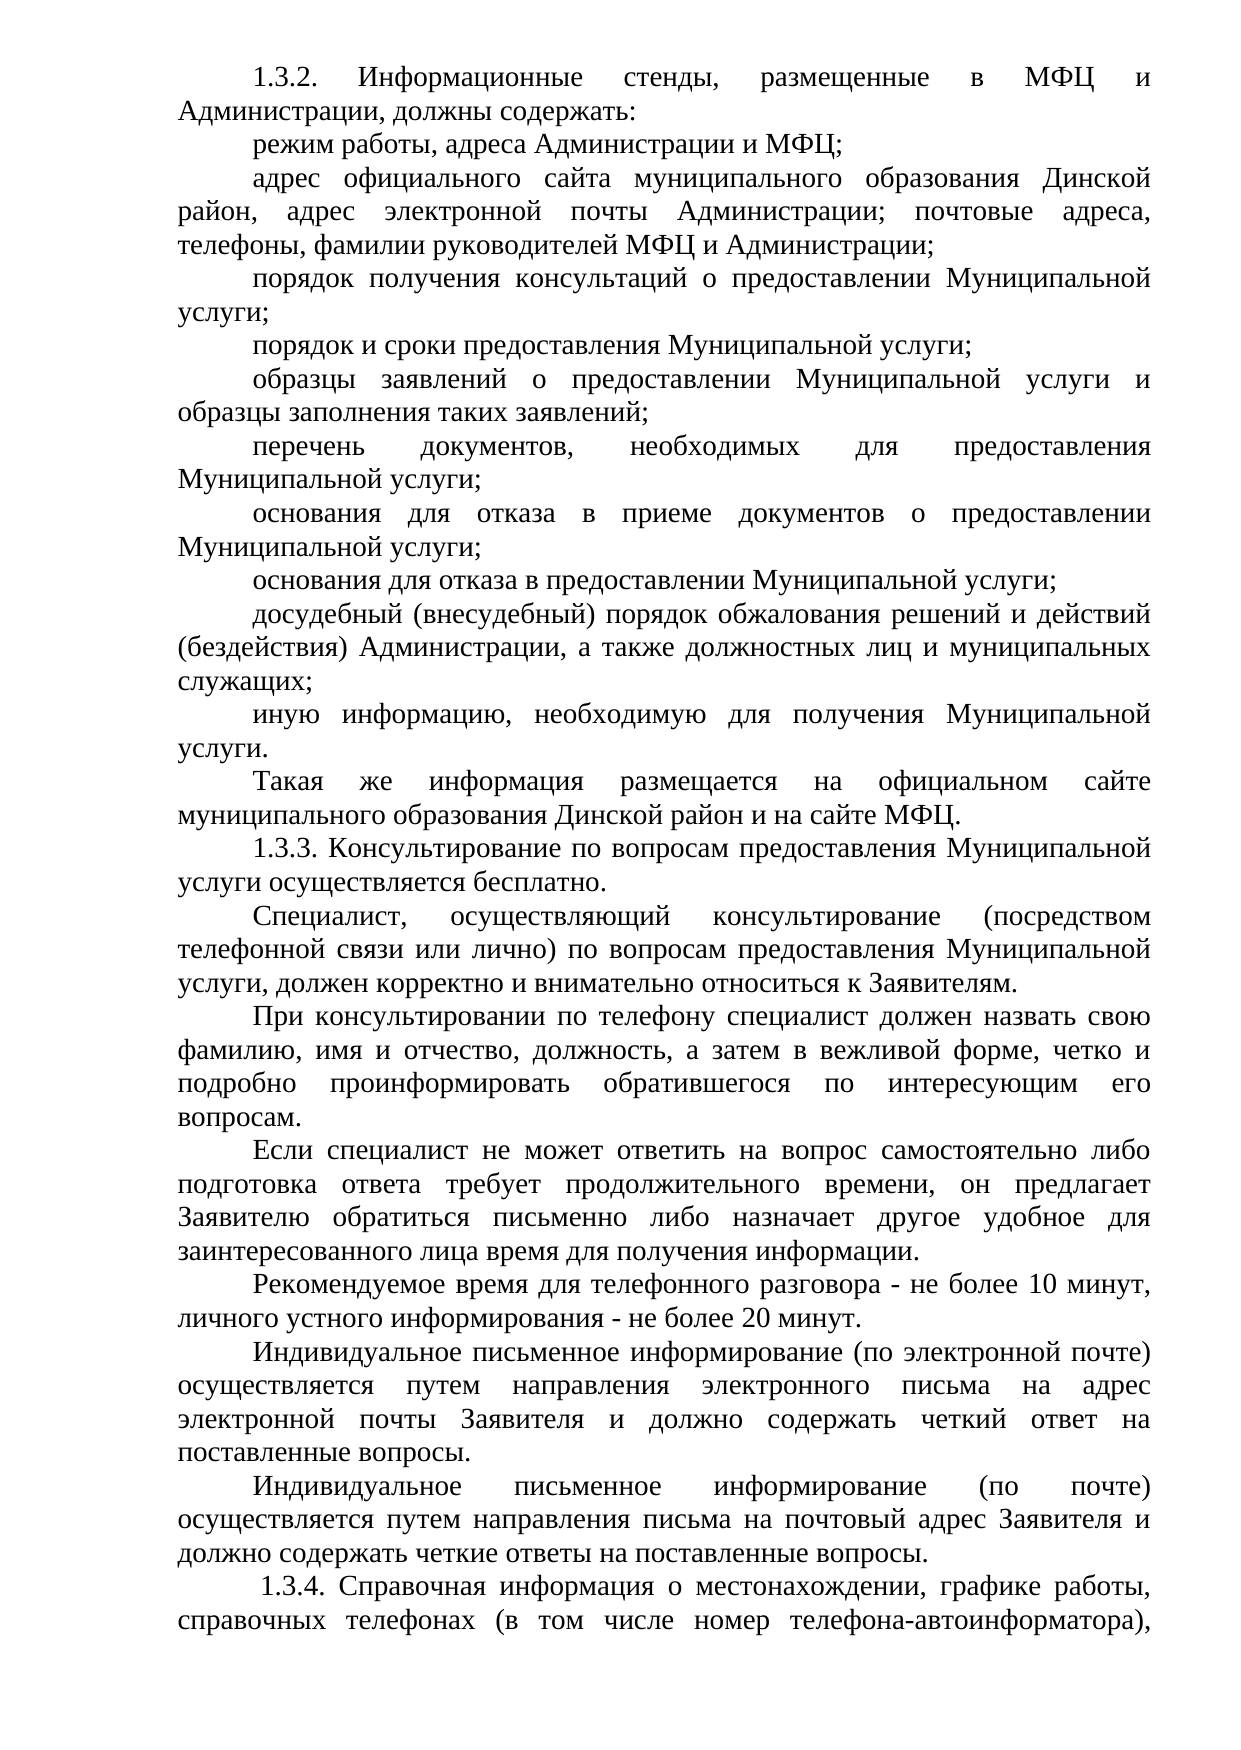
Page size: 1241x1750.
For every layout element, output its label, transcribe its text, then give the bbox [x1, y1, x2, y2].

text порядок получения консультаций о предоставлении Муниципальной услуги; [177, 260, 1152, 327]
text Рекомендуемое время для телефонного разговора - не более 10 минут, личного устного информирования - не более 20 минут. [177, 1267, 1152, 1334]
text иную информацию, необходимую для получения Муниципальной услуги. [177, 696, 1152, 763]
text режим работы, адреса Администрации и МФЦ; [177, 126, 1152, 160]
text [177, 1568, 1152, 1636]
text При консультировании по телефону специалист должен назвать свою фамилию, имя и отчество, должность, а затем в вежливой форме, четко и подробно проинформировать обратившегося по интересующим его вопросам. [177, 998, 1152, 1132]
text 1.3.2. Информационные стенды, размещенные в МФЦ и Администрации, должны содержать: [177, 59, 1152, 126]
text досудебный (внесудебный) порядок обжалования решений и действий (бездействия) Администрации, а также должностных лиц и муниципальных служащих; [177, 596, 1152, 696]
text порядок и сроки предоставления Муниципальной услуги; [177, 327, 1152, 361]
text Индивидуальное письменное информирование (по почте) осуществляется путем направления письма на почтовый адрес Заявителя и должно содержать четкие ответы на поставленные вопросы. [177, 1468, 1152, 1568]
text Если специалист не может ответить на вопрос самостоятельно либо подготовка ответа требует продолжительного времени, он предлагает Заявителю обратиться письменно либо назначает другое удобное для заинтересованного лица время для получения информации. [177, 1132, 1152, 1267]
text адрес официального сайта муниципального образования Динской район, адрес электронной почты Администрации; почтовые адреса, телефоны, фамилии руководителей МФЦ и Администрации; [177, 160, 1152, 260]
text Индивидуальное письменное информирование (по электронной почте) осуществляется путем направления электронного письма на адрес электронной почты Заявителя и должно содержать четкий ответ на поставленные вопросы. [177, 1334, 1152, 1468]
text Специалист, осуществляющий консультирование (посредством телефонной связи или лично) по вопросам предоставления Муниципальной услуги, должен корректно и внимательно относиться к Заявителям. [177, 898, 1152, 998]
text перечень документов, необходимых для предоставления Муниципальной услуги; [177, 428, 1152, 495]
text основания для отказа в предоставлении Муниципальной услуги; [177, 562, 1152, 596]
text образцы заявлений о предоставлении Муниципальной услуги и образцы заполнения таких заявлений; [177, 361, 1152, 428]
text 1.3.3. Консультирование по вопросам предоставления Муниципальной услуги осуществляется бесплатно. [177, 831, 1152, 898]
text основания для отказа в приеме документов о предоставлении Муниципальной услуги; [177, 495, 1152, 562]
text Такая же информация размещается на официальном сайте муниципального образования Динской район и на сайте МФЦ. [177, 763, 1152, 831]
